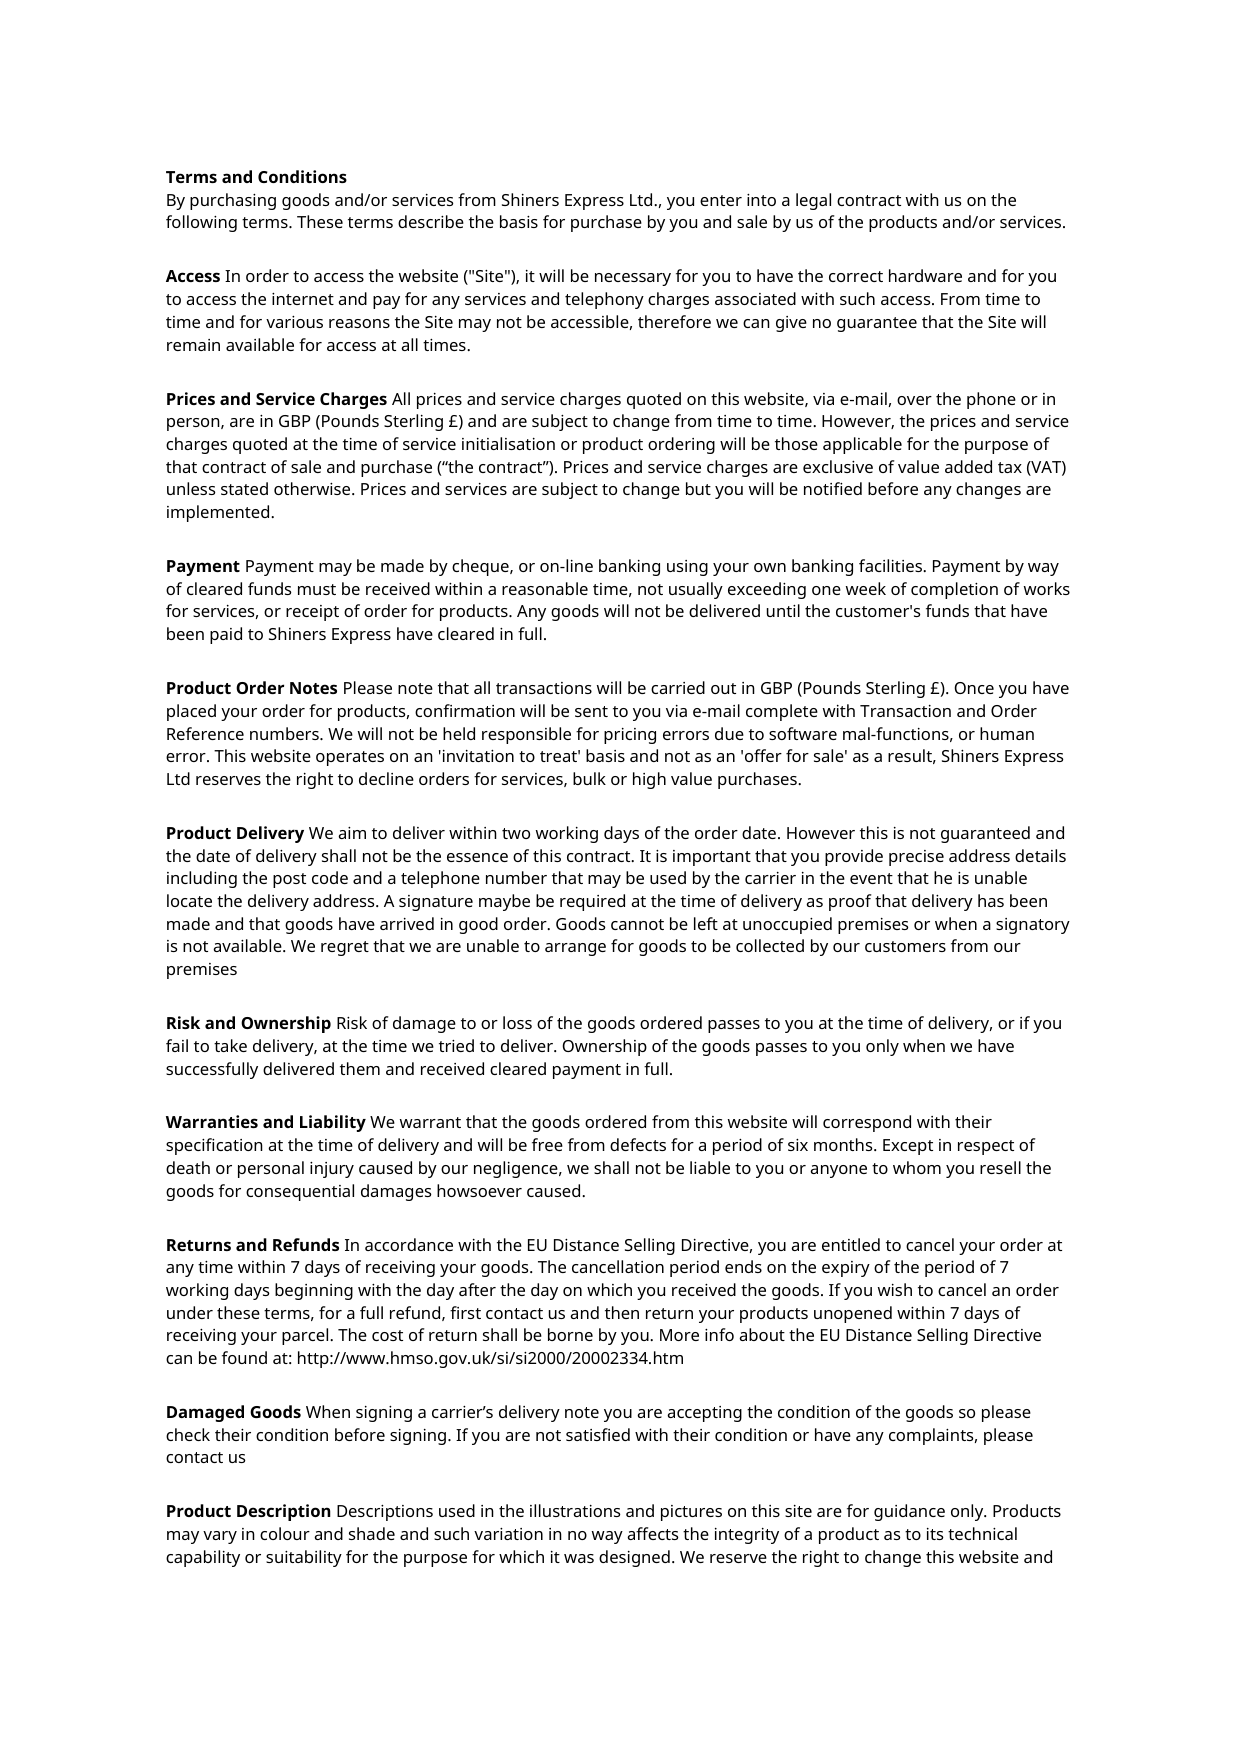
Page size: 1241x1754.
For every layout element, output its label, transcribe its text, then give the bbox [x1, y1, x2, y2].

table_header Warranties and Liability We warrant that the goods ordered from this website will correspond with their specification at the time of delivery and will be free from defects for a period of six months. Except in respect of death or personal injury caused by our negligence, we shall not be liable to you or anyone to whom you resell the goods for consequential damages howsoever caused. [150, 1095, 1090, 1217]
table_header Product Delivery We aim to deliver within two working days of the order date. However this is not guaranteed and the date of delivery shall not be the essence of this contract. It is important that you provide precise address details including the post code and a telephone number that may be used by the carrier in the event that he is unable locate the delivery address. A signature maybe be required at the time of delivery as proof that delivery has been made and that goods have arrived in good order. Goods cannot be left at unoccupied premises or when a signatory is not available. We regret that we are unable to arrange for goods to be collected by our customers from our premises [150, 806, 1090, 996]
table_header Risk and Ownership Risk of damage to or loss of the goods ordered passes to you at the time of delivery, or if you fail to take delivery, at the time we tried to deliver. Ownership of the goods passes to you only when we have successfully delivered them and received cleared payment in full. [150, 996, 1090, 1095]
table_header Terms and Conditions By purchasing goods and/or services from Shiners Express Ltd., you enter into a legal contract with us on the following terms. These terms describe the basis for purchase by you and sale by us of the products and/or services. [150, 150, 1090, 249]
table_header Damaged Goods When signing a carrier’s delivery note you are accepting the condition of the goods so please check their condition before signing. If you are not satisfied with their condition or have any complaints, please contact us [150, 1385, 1090, 1484]
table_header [150, 1484, 1090, 1584]
table_header Product Order Notes Please note that all transactions will be carried out in GBP (Pounds Sterling £). Once you have placed your order for products, confirmation will be sent to you via e-mail complete with Transaction and Order Reference numbers. We will not be held responsible for pricing errors due to software mal-functions, or human error. This website operates on an 'invitation to treat' basis and not as an 'offer for sale' as a result, Shiners Express Ltd reserves the right to decline orders for services, bulk or high value purchases. [150, 661, 1090, 806]
table_header Prices and Service Charges All prices and service charges quoted on this website, via e-mail, over the phone or in person, are in GBP (Pounds Sterling £) and are subject to change from time to time. However, the prices and service charges quoted at the time of service initialisation or product ordering will be those applicable for the purpose of that contract of sale and purchase (“the contract”). Prices and service charges are exclusive of value added tax (VAT) unless stated otherwise. Prices and services are subject to change but you will be notified before any changes are implemented. [150, 371, 1090, 539]
table_header Payment Payment may be made by cheque, or on-line banking using your own banking facilities. Payment by way of cleared funds must be received within a reasonable time, not usually exceeding one week of completion of works for services, or receipt of order for products. Any goods will not be delivered until the customer's funds that have been paid to Shiners Express have cleared in full. [150, 539, 1090, 661]
table_header Returns and Refunds In accordance with the EU Distance Selling Directive, you are entitled to cancel your order at any time within 7 days of receiving your goods. The cancellation period ends on the expiry of the period of 7 working days beginning with the day after the day on which you received the goods. If you wish to cancel an order under these terms, for a full refund, first contact us and then return your products unopened within 7 days of receiving your parcel. The cost of return shall be borne by you. More info about the EU Distance Selling Directive can be found at: http://www.hmso.gov.uk/si/si2000/20002334.htm [150, 1218, 1090, 1385]
table_header Access In order to access the website ("Site"), it will be necessary for you to have the correct hardware and for you to access the internet and pay for any services and telephony charges associated with such access. From time to time and for various reasons the Site may not be accessible, therefore we can give no guarantee that the Site will remain available for access at all times. [150, 249, 1090, 371]
